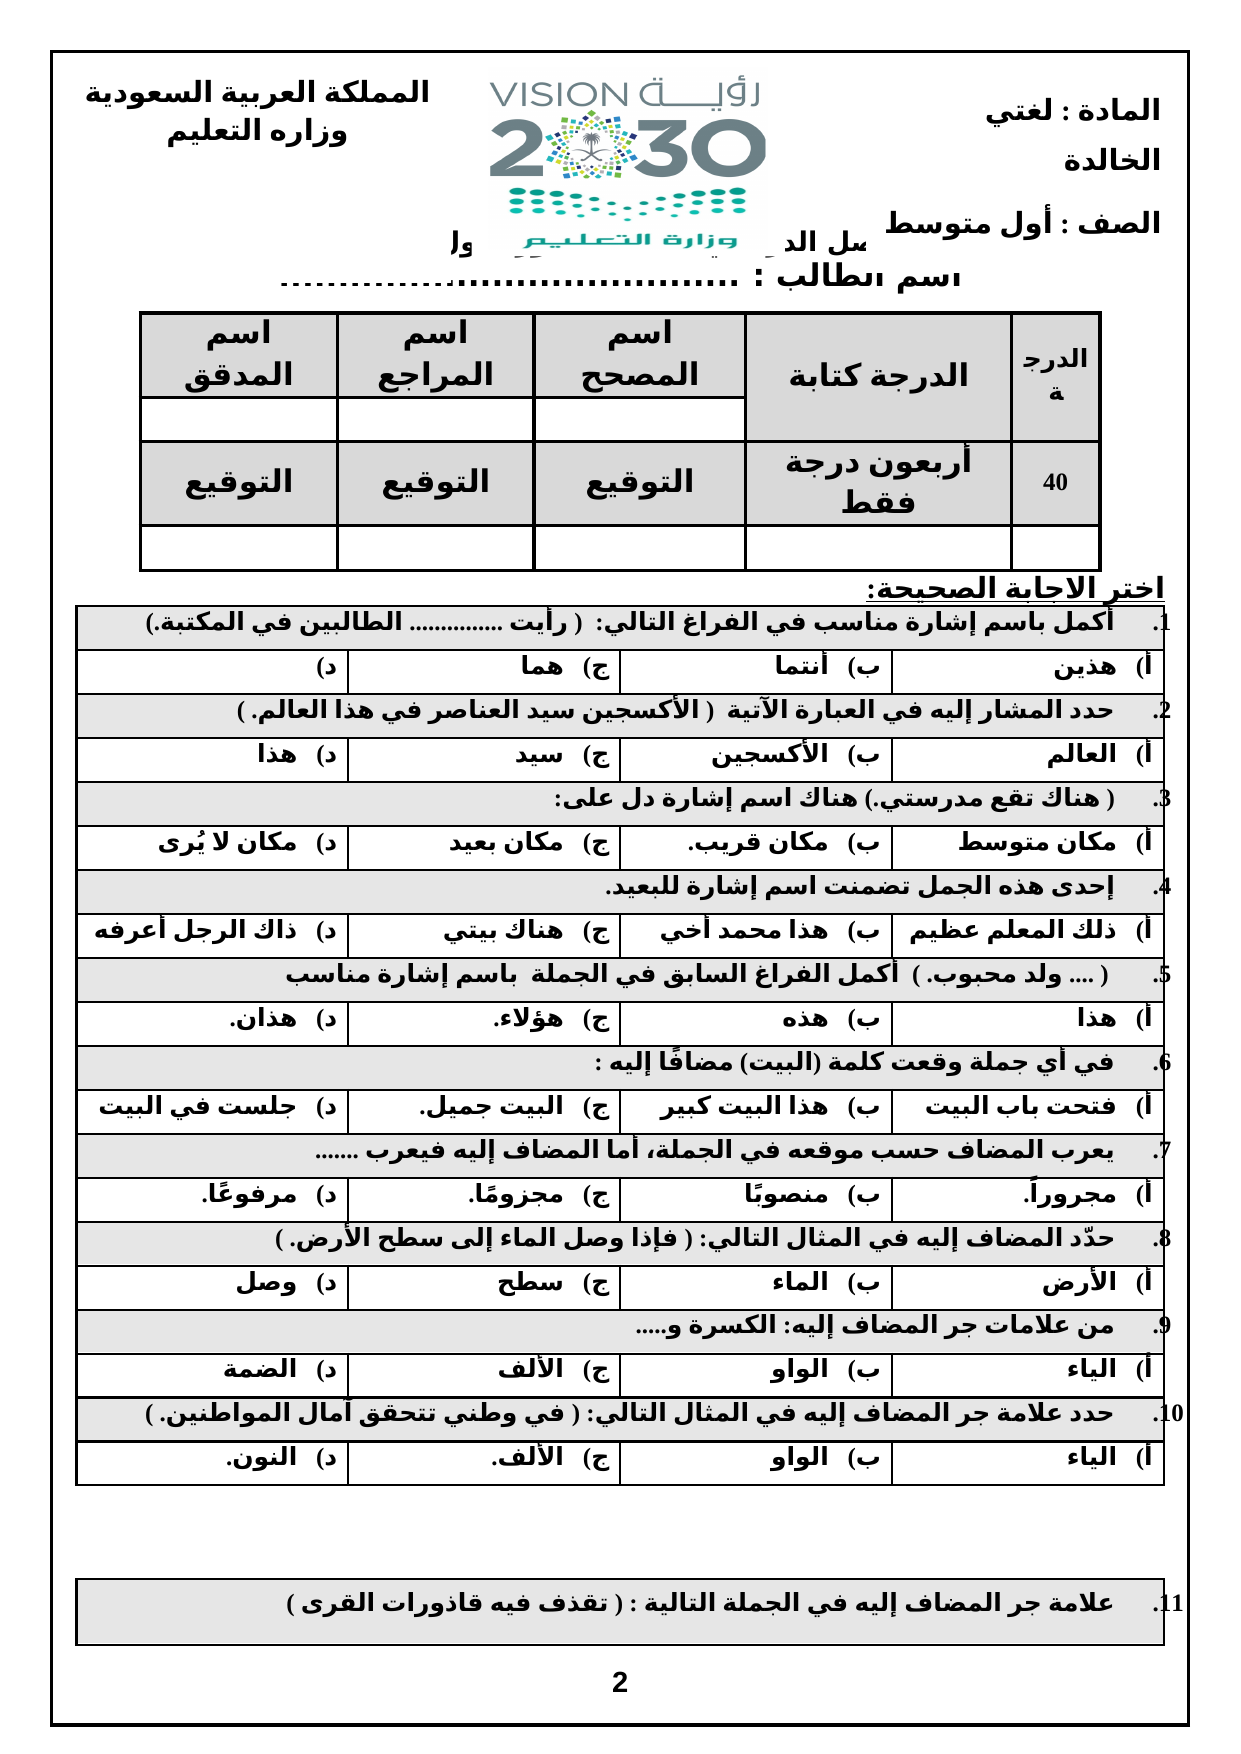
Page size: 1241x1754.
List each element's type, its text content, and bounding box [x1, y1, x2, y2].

table_header اسم المراجع [339, 315, 532, 396]
table_cell يعرب المضاف حسب موقعه في الجملة، أما المضاف إليه فيعرب ....... [78, 1135, 1163, 1177]
table_cell ( هناك تقع مدرستي.) هناك اسم إشارة دل على: [78, 783, 1163, 825]
table_cell د) وصل [78, 1267, 347, 1308]
table_cell ب) أنتما [621, 651, 891, 693]
table_cell ب) منصوبًا [621, 1179, 891, 1221]
table_cell ج) سيد [349, 739, 619, 781]
table_header الدرجة كتابة [747, 315, 1010, 440]
table_cell أ) الياء [893, 1443, 1163, 1484]
table_cell أ) هذا [893, 1003, 1163, 1045]
table_cell ب) مكان قريب. [621, 827, 891, 869]
table_cell التوقيع [339, 443, 532, 524]
table_cell أ) مجروراً. [893, 1179, 1163, 1221]
table_cell 40 [1013, 443, 1098, 524]
table_header علامة جر المضاف إليه في الجملة التالية : ( تقذف فيه قاذورات القرى ) [78, 1580, 1163, 1643]
table_cell [1013, 527, 1098, 568]
table_cell [339, 399, 532, 440]
table_cell ب) الواو [621, 1443, 891, 1484]
table_cell [536, 399, 744, 440]
table_cell أ) ذلك المعلم عظيم [893, 915, 1163, 957]
table_cell د) النون. [78, 1443, 347, 1484]
table_cell في أي جملة وقعت كلمة (البيت) مضافًا إليه : [78, 1047, 1163, 1089]
table_cell أ) الأرض [893, 1267, 1163, 1308]
table_cell د) هذا [78, 739, 347, 781]
table_cell التوقيع [142, 443, 336, 524]
table_cell د) مرفوعًا. [78, 1179, 347, 1221]
table_cell ب) الأكسجين [621, 739, 891, 781]
table_header اسم المصحح [536, 315, 744, 396]
table_cell ج) هؤلاء. [349, 1003, 619, 1045]
table_cell د) ذاك الرجل أعرفه [78, 915, 347, 957]
picture [488, 67, 768, 250]
table_cell [142, 399, 336, 440]
table_cell ج) الألف [349, 1355, 619, 1396]
table_cell ب) هذا البيت كبير [621, 1091, 891, 1133]
table_cell [747, 527, 1010, 568]
table_cell أ) العالم [893, 739, 1163, 781]
table_cell ب) الواو [621, 1355, 891, 1396]
table_cell أربعون درجة فقط [747, 443, 1010, 524]
table_cell ج) هناك بيتي [349, 915, 619, 957]
table_cell [536, 527, 744, 568]
text اسم الطالب : ....................................... [75, 258, 1165, 294]
table_cell ج) سطح [349, 1267, 619, 1308]
table_cell ب) هذه [621, 1003, 891, 1045]
table_cell ب) الماء [621, 1267, 891, 1308]
table_cell أ) مكان متوسط [893, 827, 1163, 869]
table_cell ب) هذا محمد أخي [621, 915, 891, 957]
table_cell ج) الألف. [349, 1443, 619, 1484]
table_cell ج) البيت جميل. [349, 1091, 619, 1133]
table_cell د) [78, 651, 347, 693]
table_cell أ) الياء [893, 1355, 1163, 1396]
table_cell د) مكان لا يُرى [78, 827, 347, 869]
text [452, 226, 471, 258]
table_cell ( .... ولد محبوب. ) أكمل الفراغ السابق في الجملة باسم إشارة مناسب [78, 959, 1163, 1001]
table_cell [142, 527, 336, 568]
text اختر الاجابة الصحيحة: [75, 518, 1165, 605]
table_header اسم المدقق [142, 315, 336, 396]
table_header الدرجة [1013, 315, 1098, 440]
table_cell د) الضمة [78, 1355, 347, 1396]
table_cell ج) هما [349, 651, 619, 693]
table_cell ج) مكان بعيد [349, 827, 619, 869]
table_cell ج) مجزومًا. [349, 1179, 619, 1221]
table_cell إحدى هذه الجمل تضمنت اسم إشارة للبعيد. [78, 871, 1163, 913]
table_cell من علامات جر المضاف إليه: الكسرة و..... [78, 1311, 1163, 1352]
table_cell حدد المشار إليه في العبارة الآتية ( الأكسجين سيد العناصر في هذا العالم. ) [78, 695, 1163, 737]
table_cell د) هذان. [78, 1003, 347, 1045]
table_header أكمل باسم إشارة مناسب في الفراغ التالي: ( رأيت ............... الطالبين في المكتبة.) [78, 607, 1163, 649]
table_cell حدد علامة جر المضاف إليه في المثال التالي: ( في وطني تتحقق آمال المواطنين. ) [78, 1399, 1163, 1440]
table_cell أ) هذين [893, 651, 1163, 693]
table_cell أ) فتحت باب البيت [893, 1091, 1163, 1133]
table_cell حدّد المضاف إليه في المثال التالي: ( فإذا وصل الماء إلى سطح الأرض. ) [78, 1223, 1163, 1264]
table_cell [339, 527, 532, 568]
table_cell التوقيع [536, 443, 744, 524]
table_cell د) جلست في البيت [78, 1091, 347, 1133]
